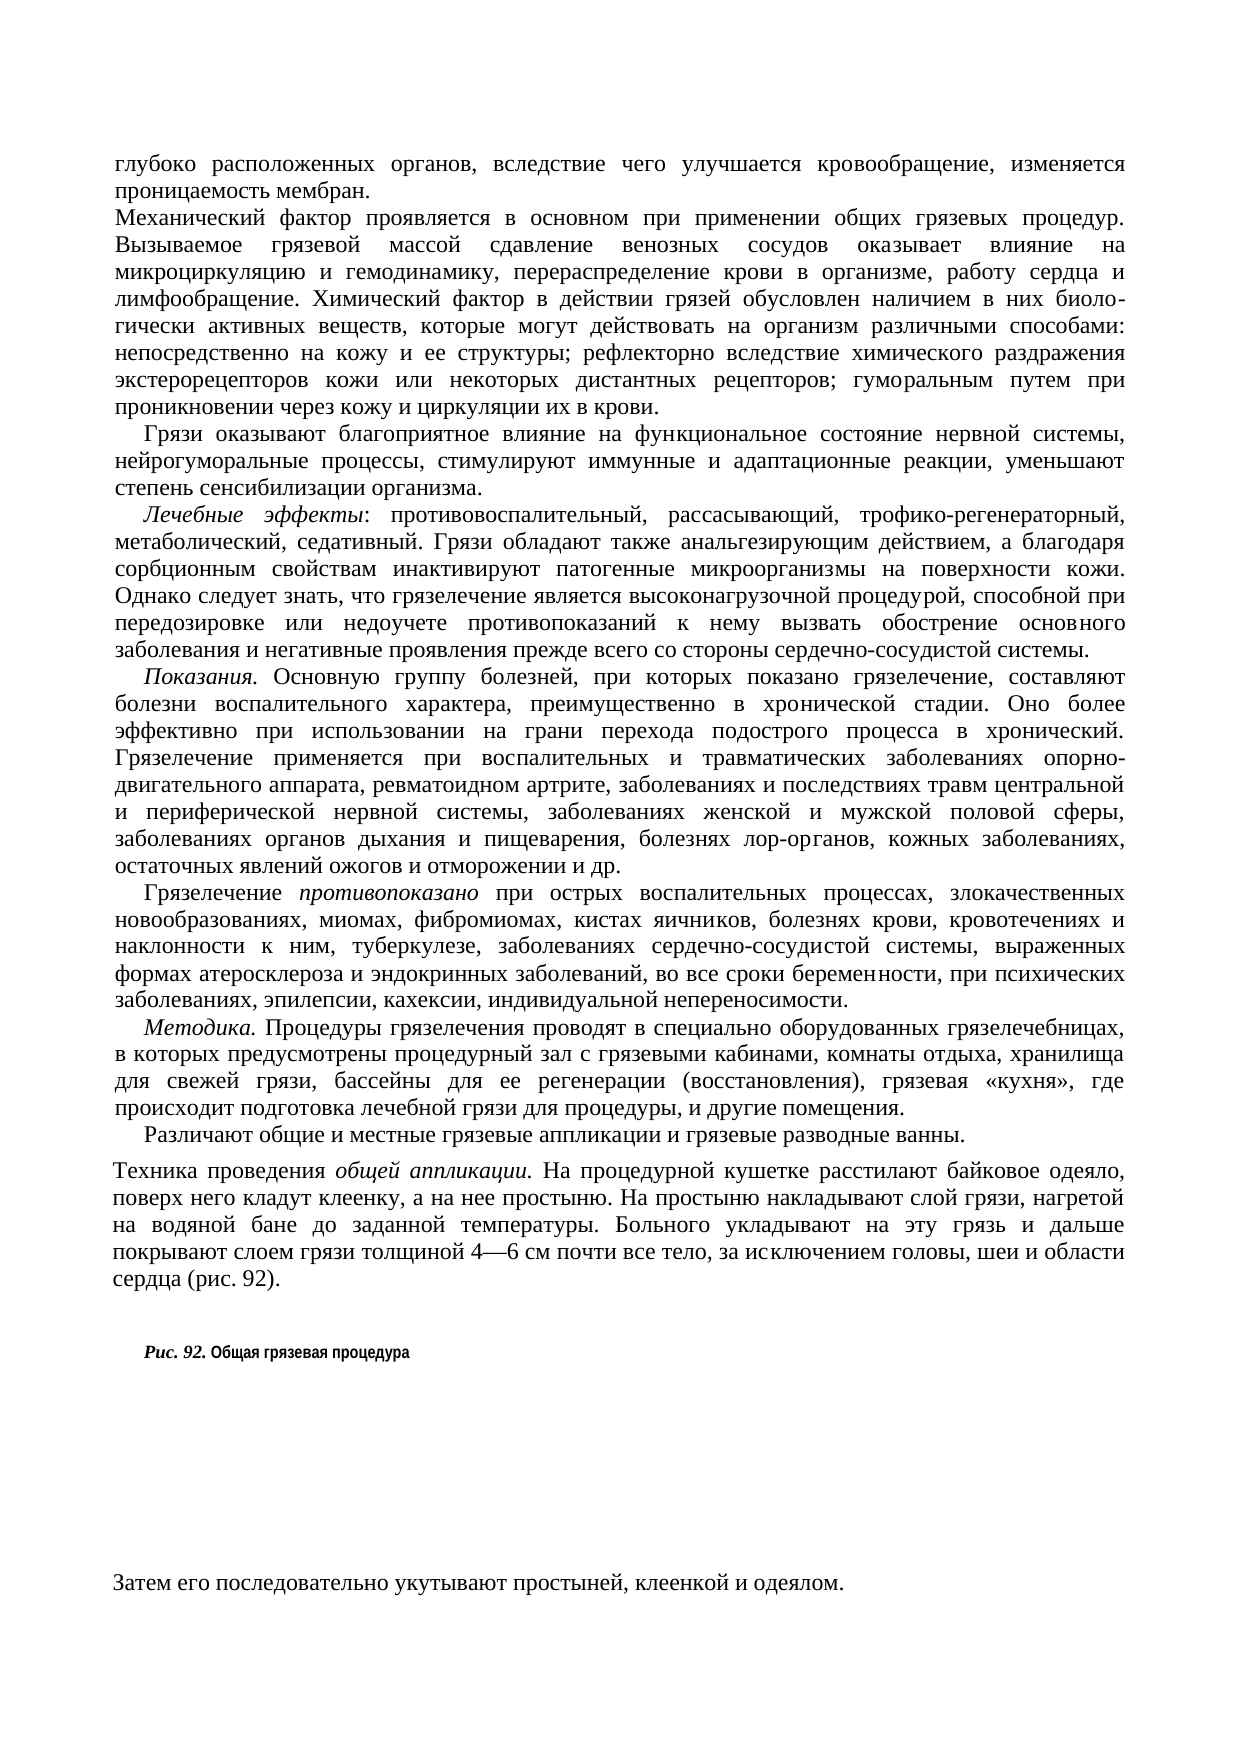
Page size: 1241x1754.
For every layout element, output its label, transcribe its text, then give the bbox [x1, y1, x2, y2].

text Техника проведения общей аппликации. На процедурной кушетке расстилают байковое одеяло, поверх него кладут клеенку, а на нее простыню. На простыню накладывают слой грязи, нагретой на водяной бане до заданной температуры. Больного укладывают на эту грязь и дальше покрывают слоем грязи толщиной 4—6 см почти все тело, за исключением головы, шеи и области сердца (рис. 92). [112, 1157, 1126, 1292]
text Методика. Процедуры грязелечения проводят в специально оборудованных грязелечебницах, в которых предусмотрены процедурный зал с грязевыми кабинами, комнаты отдыха, хранилища для свежей грязи, бассейны для ее регенерации (восстановления), грязевая «кухня», где происходит подготовка лечебной грязи для процедуры, и другие помещения. [114, 1013, 1126, 1121]
text Показания. Основную группу болезней, при которых показано грязелечение, составляют болезни воспалительного характера, преимущественно в хронической стадии. Оно более эффективно при использовании на грани перехода подострого процесса в хронический. Грязелечение применяется при воспалительных и травматических заболеваниях опорно-двигательного аппарата, ревматоидном артрите, заболеваниях и последствиях травм центральной и периферической нервной системы, заболеваниях женской и мужской половой сферы, заболеваниях органов дыхания и пищеварения, болезнях лор-органов, кожных заболеваниях, остаточных явлений ожогов и отморожении и др. [114, 663, 1126, 878]
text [114, 150, 1126, 204]
text Грязелечение противопоказано при острых воспалительных процессах, злокачественных новообразованиях, миомах, фибромиомах, кистах яичников, болезнях крови, кровотечениях и наклонности к ним, туберкулезе, заболеваниях сердечно-сосудистой системы, выраженных формах атеросклероза и эндокринных заболеваний, во все сроки беременности, при психических заболеваниях, эпилепсии, кахексии, индивидуальной непереносимости. [114, 878, 1126, 1013]
text Рис. 92. Общая грязевая процедура [144, 1343, 735, 1362]
text Затем его последовательно укутывают простыней, клеенкой и одеялом. [112, 1569, 1126, 1596]
text Грязи оказывают благоприятное влияние на функциональное состояние нервной системы, нейрогуморальные процессы, стимулируют иммунные и адаптационные реакции, уменьшают степень сенсибилизации организма. [114, 420, 1126, 501]
text Механический фактор проявляется в основном при применении общих грязевых процедур. Вызываемое грязевой массой сдавление венозных сосудов оказывает влияние на микроциркуляцию и гемодинамику, перераспределение крови в организме, работу сердца и лимфообращение. Химический фактор в действии грязей обусловлен наличием в них биологически активных веществ, которые могут действовать на организм различными способами: непосредственно на кожу и ее структуры; рефлекторно вследствие химического раздражения экстерорецепторов кожи или некоторых дистантных рецепторов; гуморальным путем при проникновении через кожу и циркуляции их в крови. [114, 204, 1126, 420]
text Лечебные эффекты: противовоспалительный, рассасывающий, трофико-регенераторный, метаболический, седативный. Грязи обладают также анальгезирующим действием, а благодаря сорбционным свойствам инактивируют патогенные микроорганизмы на поверхности кожи. Однако следует знать, что грязелечение является высоконагрузочной процедурой, способной при передозировке или недоучете противопоказаний к нему вызвать обострение основного заболевания и негативные проявления прежде всего со стороны сердечно-сосудистой системы. [114, 501, 1126, 663]
text Различают общие и местные грязевые аппликации и грязевые разводные ванны. [114, 1121, 1126, 1148]
